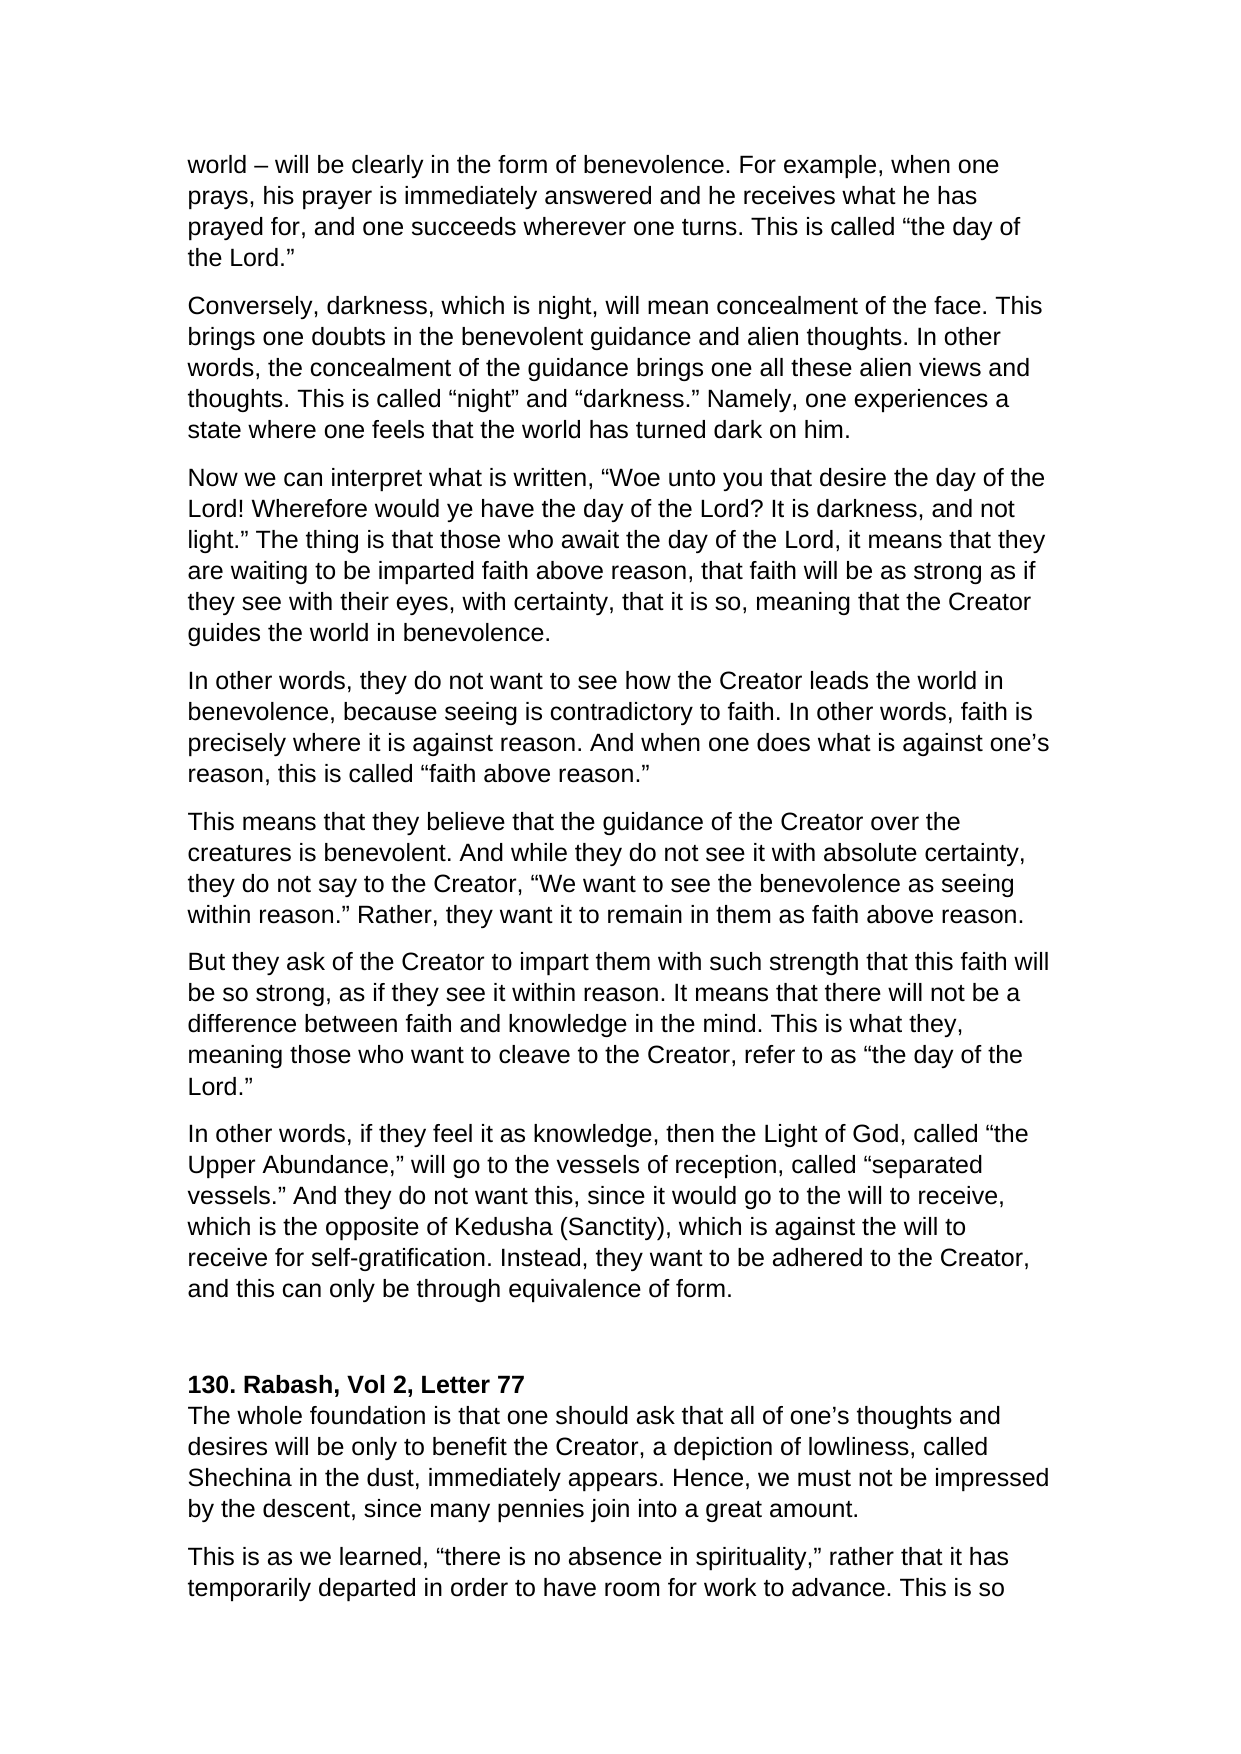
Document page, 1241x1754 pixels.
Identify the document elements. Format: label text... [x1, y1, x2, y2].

text 130. Rabash, Vol 2, Letter 77 The whole foundation is that one should ask that all of one’s thoughts and desires will be only to benefit the Creator, a depiction of lowliness, called Shechina in the dust, immediately appears. Hence, we must not be impressed by the descent, since many pennies join into a great amount. [187, 1370, 1053, 1523]
text In other words, they do not want to see how the Creator leads the world in benevolence, because seeing is contradictory to faith. In other words, faith is precisely where it is against reason. And when one does what is against one’s reason, this is called “faith above reason.” [187, 666, 1053, 787]
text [187, 150, 1053, 272]
text But they ask of the Creator to impart them with such strength that this faith will be so strong, as if they see it within reason. It means that there will not be a difference between faith and knowledge in the mind. This is what they, meaning those who want to cleave to the Creator, refer to as “the day of the Lord.” [187, 947, 1053, 1100]
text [187, 1542, 1053, 1601]
text This means that they believe that the guidance of the Creator over the creatures is benevolent. And while they do not see it with absolute certainty, they do not say to the Creator, “We want to see the benevolence as seeing within reason.” Rather, they want it to remain in them as faith above reason. [187, 806, 1053, 928]
text Now we can interpret what is written, “Woe unto you that desire the day of the Lord! Wherefore would ye have the day of the Lord? It is darkness, and not light.” The thing is that those who await the day of the Lord, it means that they are waiting to be imparted faith above reason, that faith will be as strong as if they see with their eyes, with certainty, that it is so, meaning that the Creator guides the world in benevolence. [187, 463, 1053, 647]
text In other words, if they feel it as knowledge, then the Light of God, called “the Upper Abundance,” will go to the vessels of reception, called “separated vessels.” And they do not want this, since it would go to the will to receive, which is the opposite of Kedusha (Sanctity), which is against the will to receive for self-gratification. Instead, they want to be adhered to the Creator, and this can only be through equivalence of form. [187, 1119, 1053, 1303]
text Conversely, darkness, which is night, will mean concealment of the face. This brings one doubts in the benevolent guidance and alien thoughts. In other words, the concealment of the guidance brings one all these alien views and thoughts. This is called “night” and “darkness.” Namely, one experiences a state where one feels that the world has turned dark on him. [187, 291, 1053, 444]
